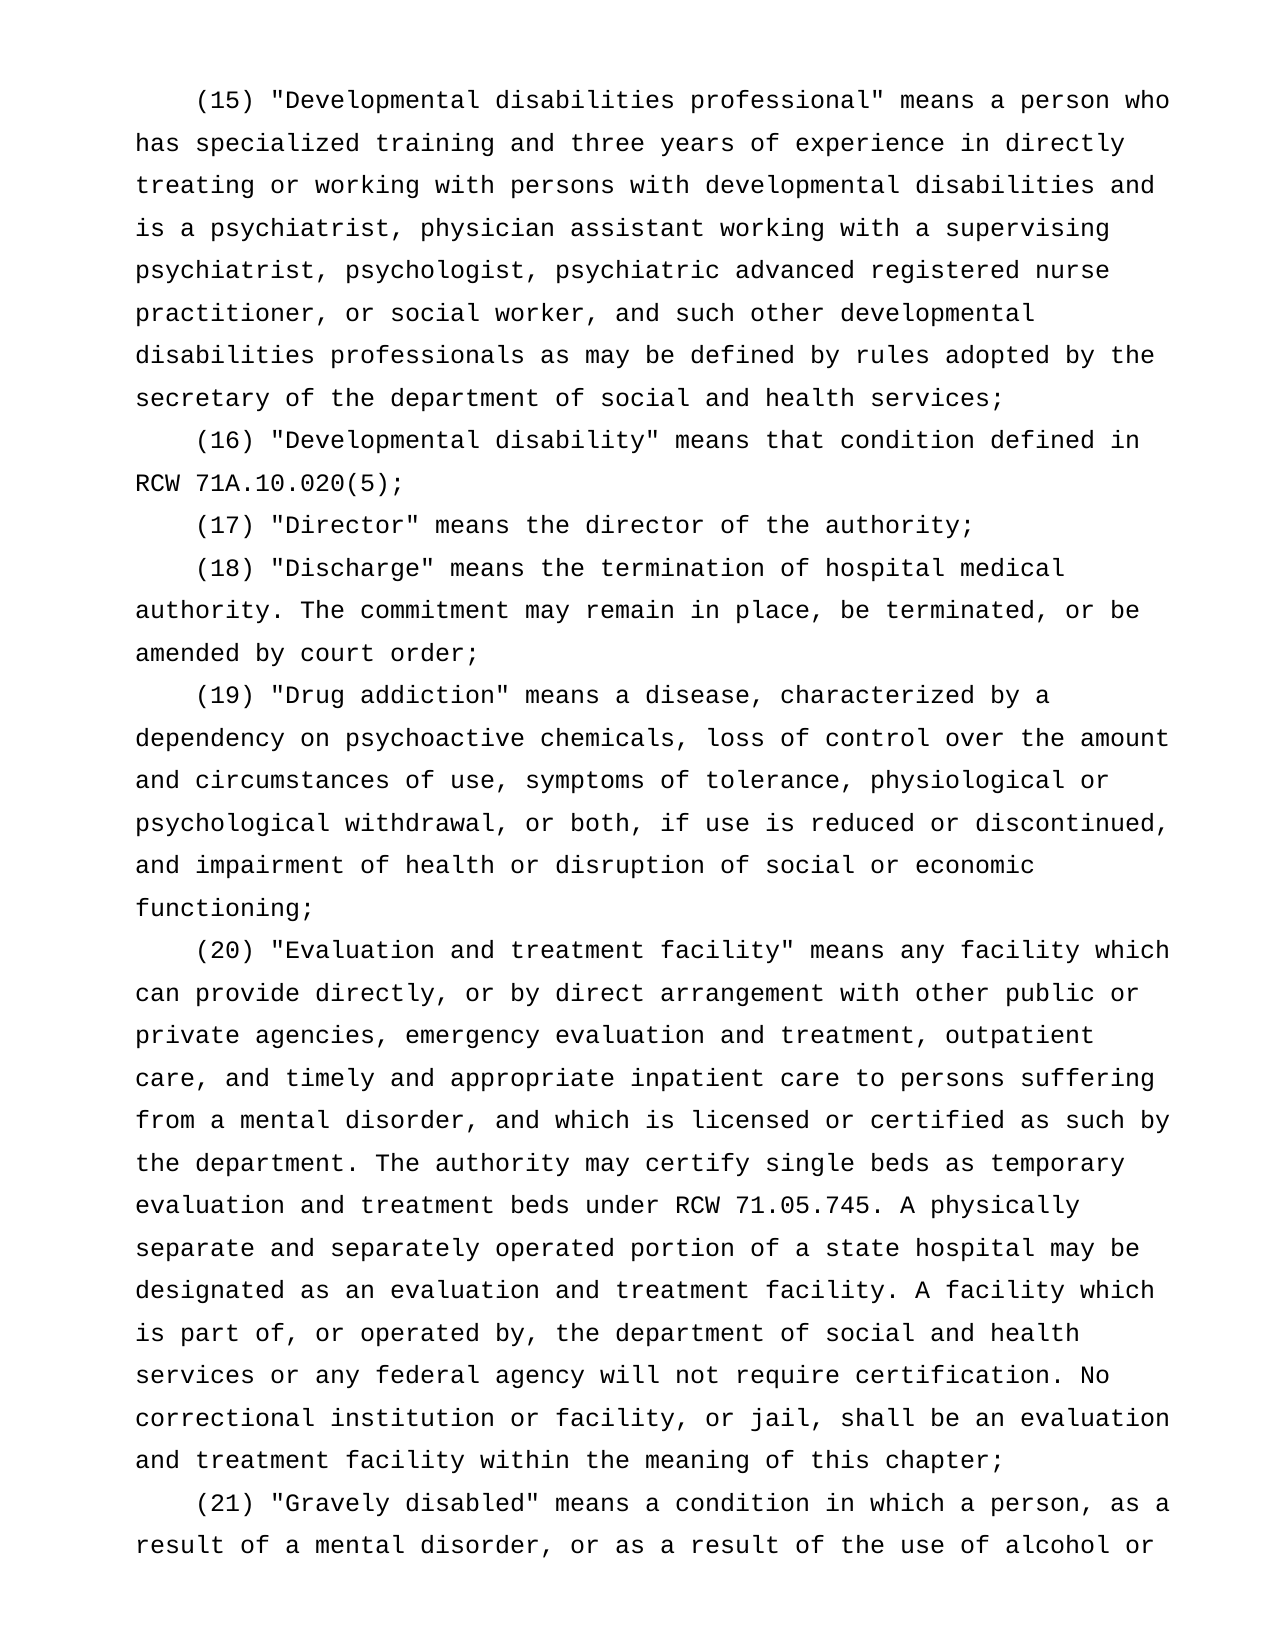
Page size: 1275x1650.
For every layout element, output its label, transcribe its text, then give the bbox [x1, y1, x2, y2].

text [135, 1477, 1170, 1562]
text (18) "Discharge" means the termination of hospital medical authority. The commitment may remain in place, be terminated, or be amended by court order; [135, 542, 1170, 670]
text (17) "Director" means the director of the authority; [135, 500, 1170, 542]
text (16) "Developmental disability" means that condition defined in RCW 71A.10.020(5); [135, 415, 1170, 500]
text (15) "Developmental disabilities professional" means a person who has specialized training and three years of experience in directly treating or working with persons with developmental disabilities and is a psychiatrist, physician assistant working with a supervising psychiatrist, psychologist, psychiatric advanced registered nurse practitioner, or social worker, and such other developmental disabilities professionals as may be defined by rules adopted by the secretary of the department of social and health services; [135, 75, 1170, 415]
text (19) "Drug addiction" means a disease, characterized by a dependency on psychoactive chemicals, loss of control over the amount and circumstances of use, symptoms of tolerance, physiological or psychological withdrawal, or both, if use is reduced or discontinued, and impairment of health or disruption of social or economic functioning; [135, 670, 1170, 925]
text (20) "Evaluation and treatment facility" means any facility which can provide directly, or by direct arrangement with other public or private agencies, emergency evaluation and treatment, outpatient care, and timely and appropriate inpatient care to persons suffering from a mental disorder, and which is licensed or certified as such by the department. The authority may certify single beds as temporary evaluation and treatment beds under RCW 71.05.745. A physically separate and separately operated portion of a state hospital may be designated as an evaluation and treatment facility. A facility which is part of, or operated by, the department of social and health services or any federal agency will not require certification. No correctional institution or facility, or jail, shall be an evaluation and treatment facility within the meaning of this chapter; [135, 925, 1170, 1477]
